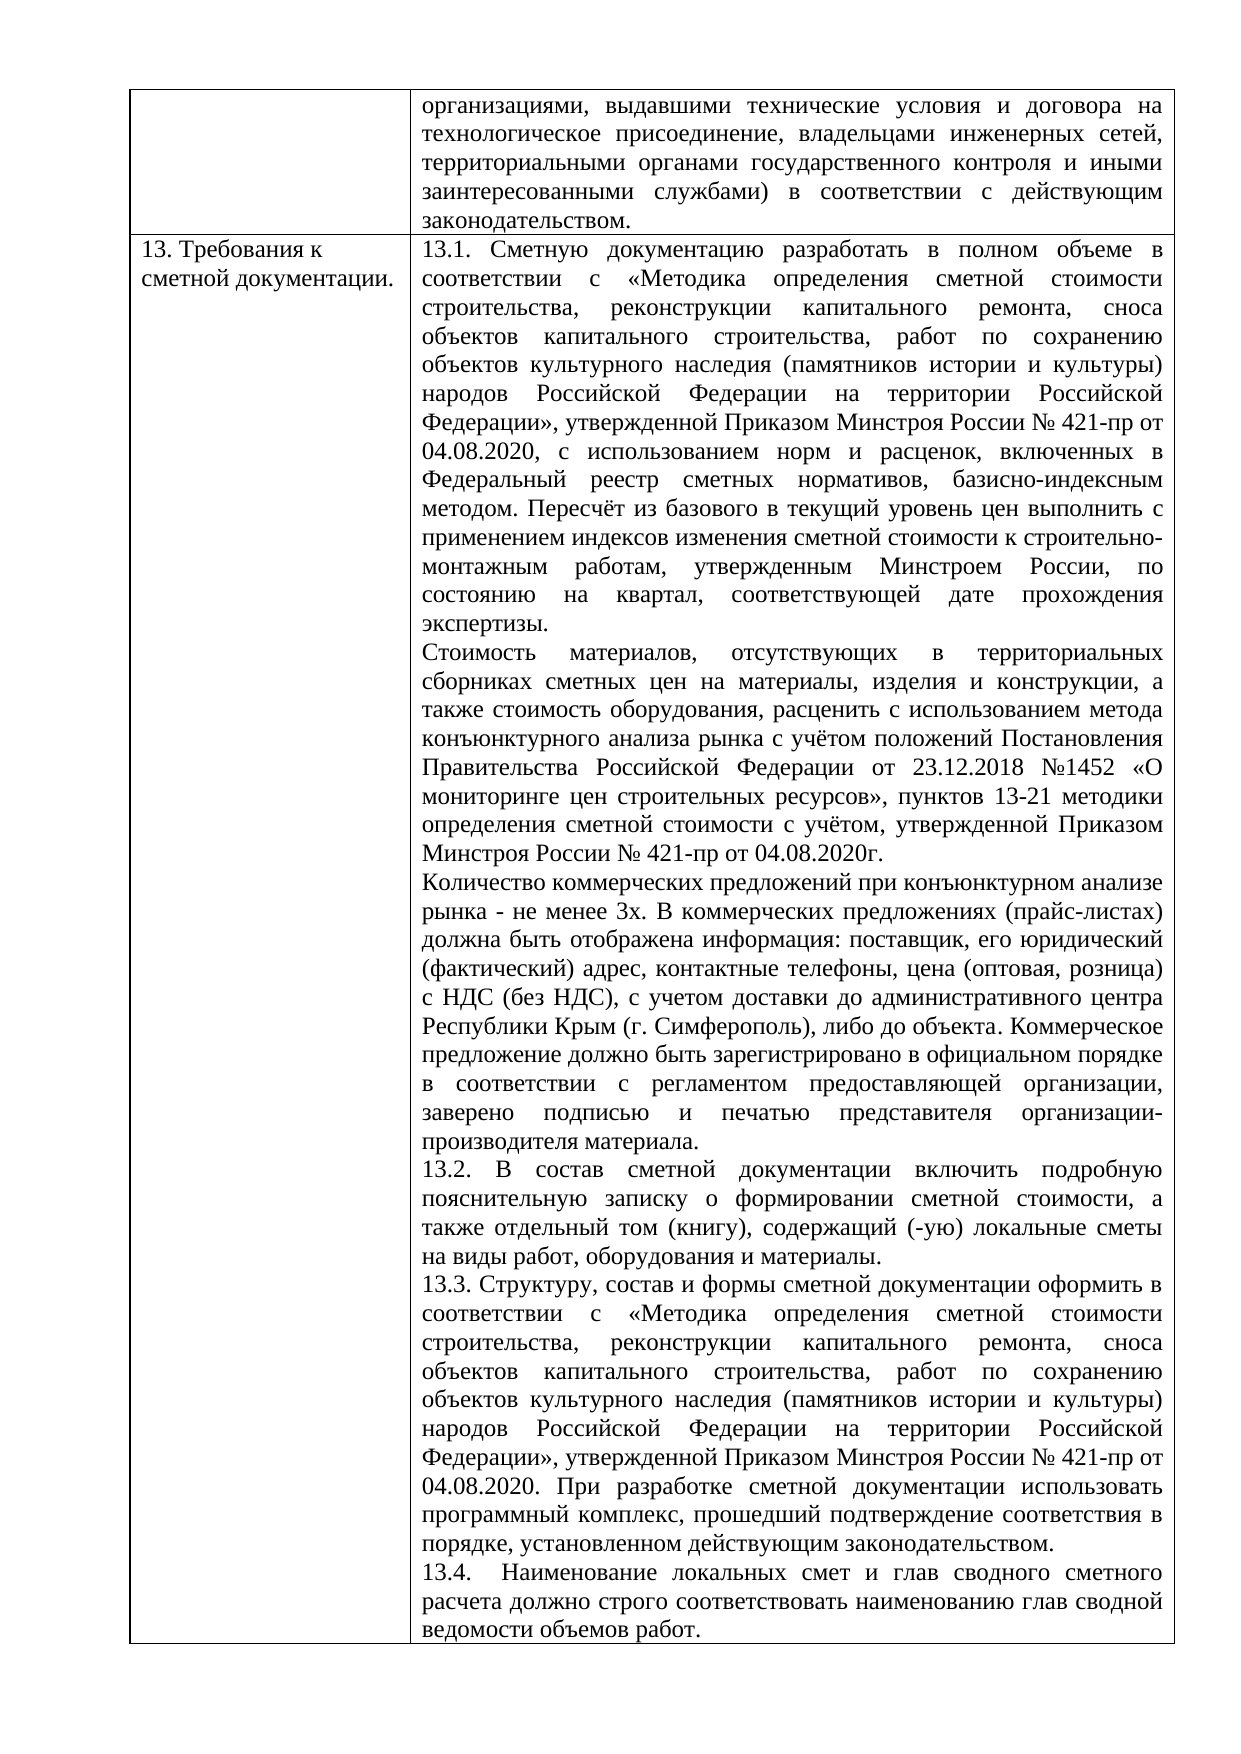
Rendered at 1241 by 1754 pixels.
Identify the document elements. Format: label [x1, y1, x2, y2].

table_cell [411, 235, 1174, 1643]
table_cell [131, 235, 410, 1643]
table_cell [411, 90, 1174, 233]
table_cell [131, 90, 410, 233]
